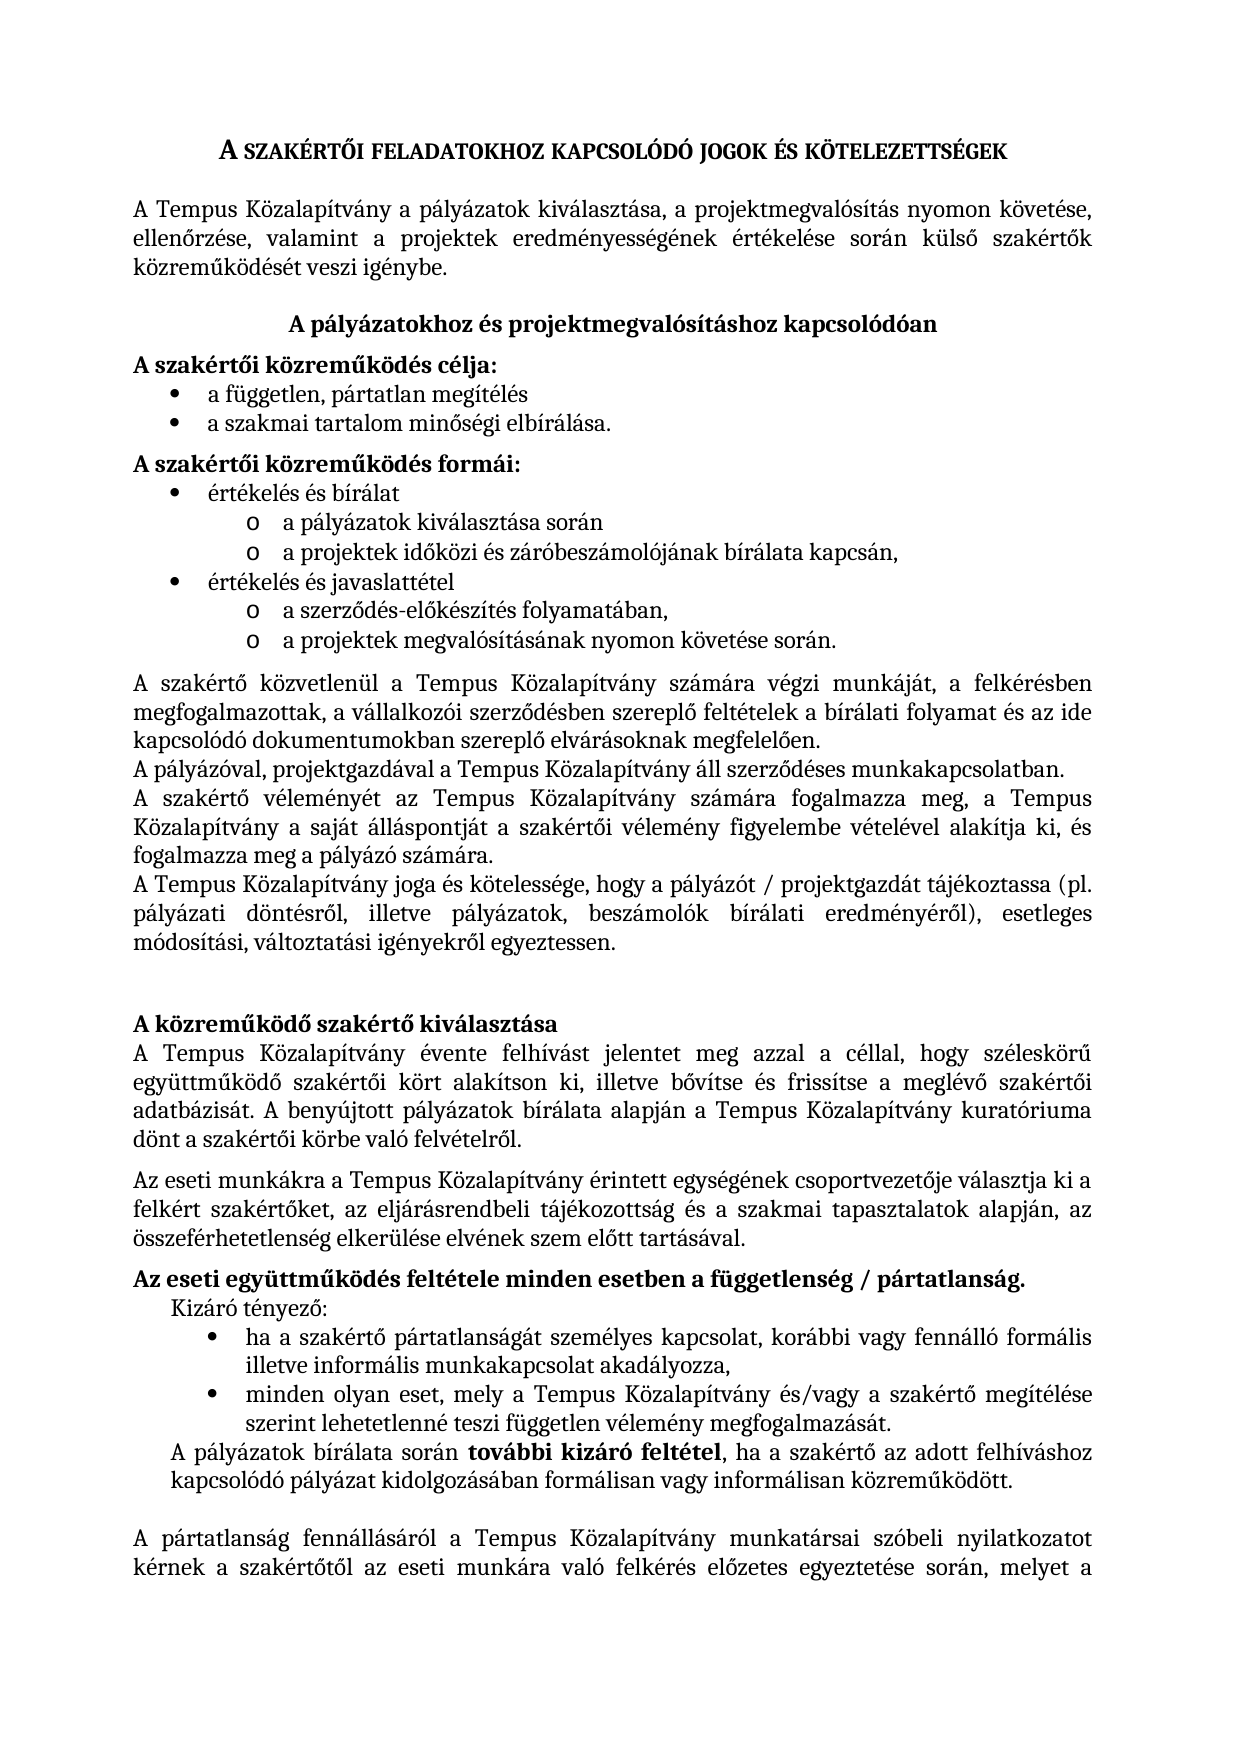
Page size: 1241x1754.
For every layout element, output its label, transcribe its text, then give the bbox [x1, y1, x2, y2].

list a projektek időközi és záróbeszámolójának bírálata kapcsán, [245, 538, 1093, 568]
list minden olyan eset, mely a Tempus Közalapítvány és/vagy a szakértő megítélése szerint lehetetlenné teszi független vélemény megfogalmazását. [208, 1380, 1093, 1438]
text A szakértői közreműködés célja: [133, 351, 1093, 380]
text A Tempus Közalapítvány a pályázatok kiválasztása, a projektmegvalósítás nyomon követése, ellenőrzése, valamint a projektek eredményességének értékelése során külső szakértők közreműködését veszi igénybe. [133, 195, 1093, 281]
list a pályázatok kiválasztása során [245, 508, 1093, 538]
text A szakértői közreműködés formái: [133, 450, 1093, 479]
text Az eseti munkákra a Tempus Közalapítvány érintett egységének csoportvezetője választja ki a felkért szakértőket, az eljárásrendbeli tájékozottság és a szakmai tapasztalatok alapján, az összeférhetetlenség elkerülése elvének szem előtt tartásával. [133, 1166, 1093, 1253]
list a szerződés-előkészítés folyamatában, [245, 596, 1093, 626]
list értékelés és javaslattétel [170, 568, 1093, 596]
list a projektek megvalósításának nyomon követése során. [245, 626, 1093, 656]
text A pályázatokhoz és projektmegvalósításhoz kapcsolódóan [133, 310, 1093, 339]
text A szakértői feladatokhoz kapcsolódó jogok és kötelezettségek [133, 133, 1093, 166]
list a szakmai tartalom minőségi elbírálása. [170, 409, 1093, 438]
text A közreműködő szakértő kiválasztása [133, 1010, 1093, 1039]
text A pályázóval, projektgazdával a Tempus Közalapítvány áll szerződéses munkakapcsolatban. [133, 755, 1093, 784]
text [133, 1524, 1093, 1581]
text A pályázatok bírálata során további kizáró feltétel, ha a szakértő az adott felhíváshoz kapcsolódó pályázat kidolgozásában formálisan vagy informálisan közreműködött. [170, 1438, 1093, 1495]
text Az eseti együttműködés feltétele minden esetben a függetlenség / pártatlanság. [133, 1265, 1093, 1294]
text A Tempus Közalapítvány joga és kötelessége, hogy a pályázót / projektgazdát tájékoztassa (pl. pályázati döntésről, illetve pályázatok, beszámolók bírálati eredményéről), esetleges módosítási, változtatási igényekről egyeztessen. [133, 870, 1093, 956]
text A szakértő közvetlenül a Tempus Közalapítvány számára végzi munkáját, a felkérésben megfogalmazottak, a vállalkozói szerződésben szereplő feltételek a bírálati folyamat és az ide kapcsolódó dokumentumokban szereplő elvárásoknak megfelelően. [133, 669, 1093, 755]
text Kizáró tényező: [170, 1294, 1093, 1323]
list ha a szakértő pártatlanságát személyes kapcsolat, korábbi vagy fennálló formális illetve informális munkakapcsolat akadályozza, [208, 1323, 1093, 1380]
text A Tempus Közalapítvány évente felhívást jelentet meg azzal a céllal, hogy széleskörű együttműködő szakértői kört alakítson ki, illetve bővítse és frissítse a meglévő szakértői adatbázisát. A benyújtott pályázatok bírálata alapján a Tempus Közalapítvány kuratóriuma dönt a szakértői körbe való felvételről. [133, 1039, 1093, 1154]
text A szakértő véleményét az Tempus Közalapítvány számára fogalmazza meg, a Tempus Közalapítvány a saját álláspontját a szakértői vélemény figyelembe vételével alakítja ki, és fogalmazza meg a pályázó számára. [133, 784, 1093, 870]
list a független, pártatlan megítélés [170, 380, 1093, 409]
list értékelés és bírálat [170, 479, 1093, 508]
